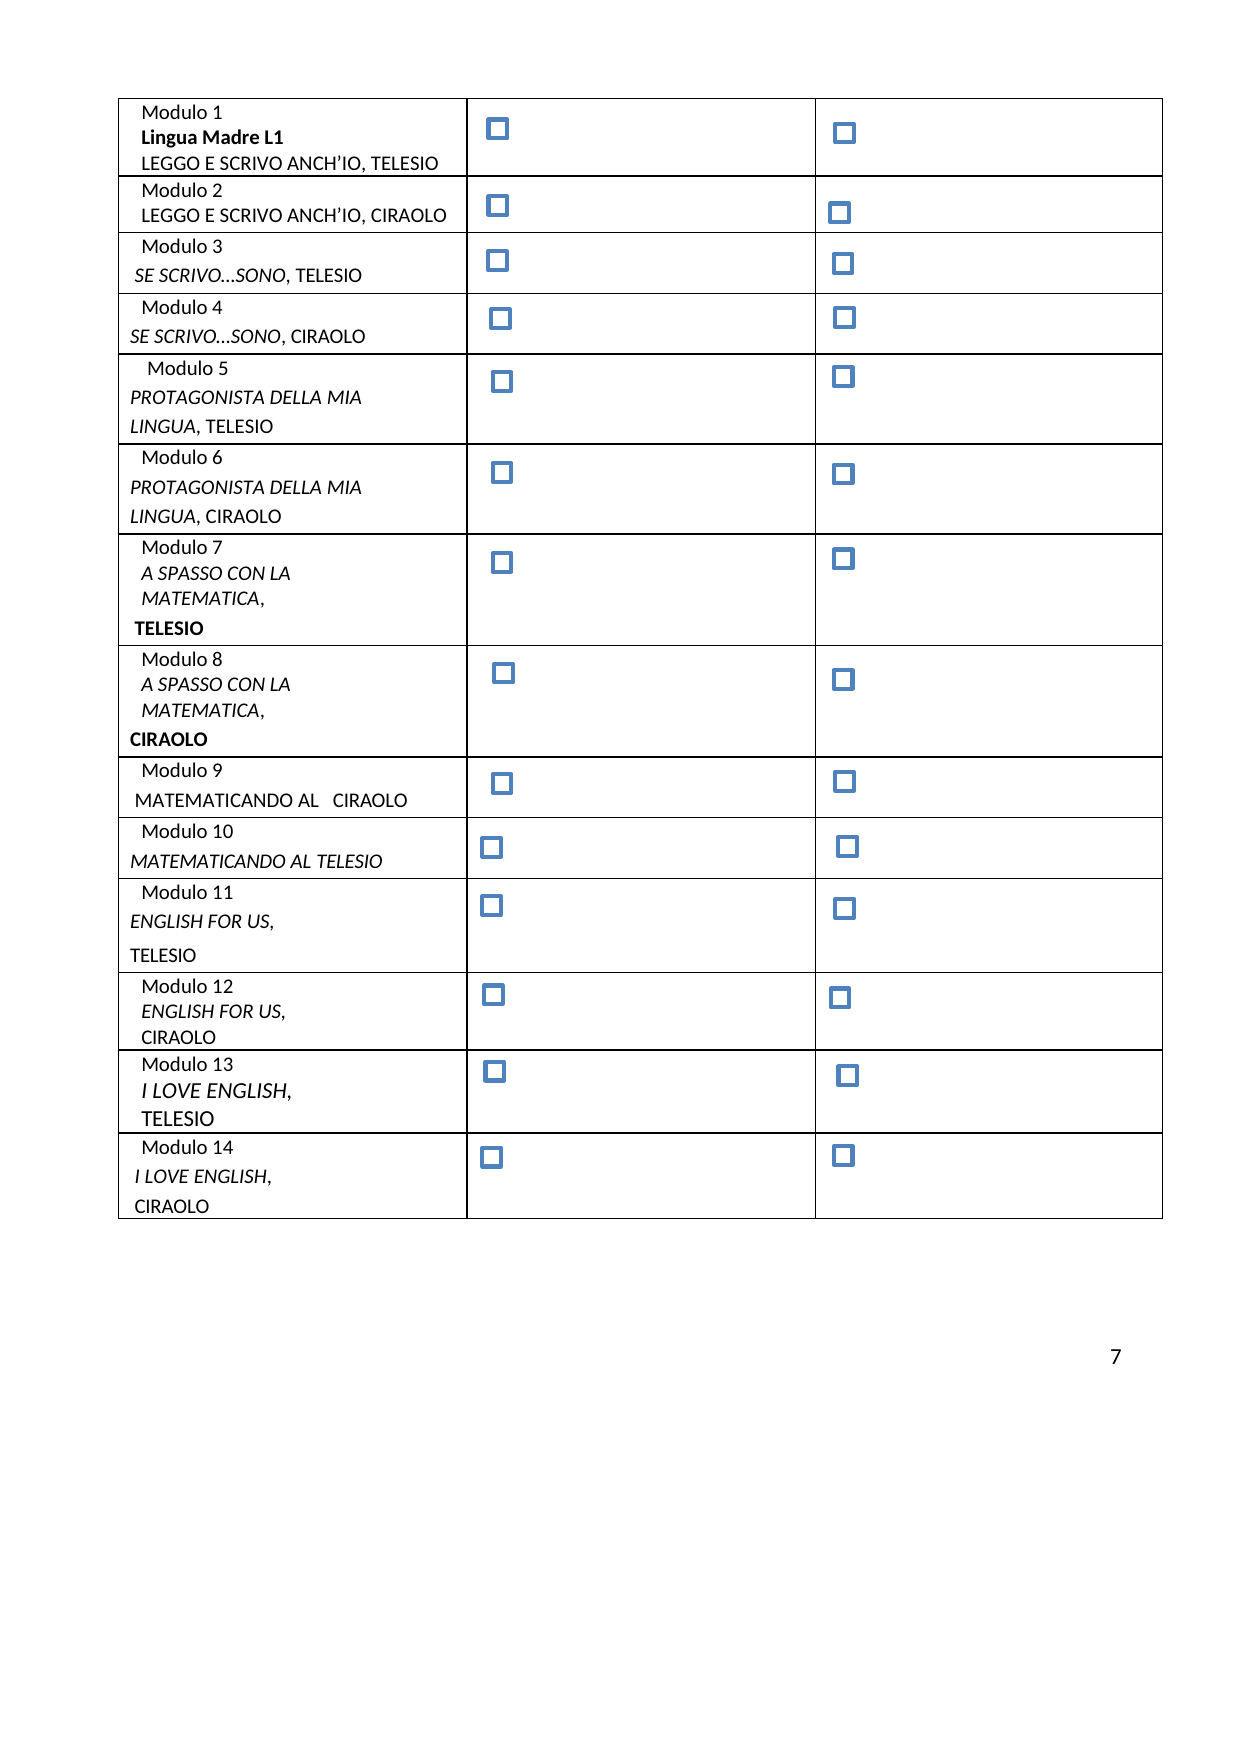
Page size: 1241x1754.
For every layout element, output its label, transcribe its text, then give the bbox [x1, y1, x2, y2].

table_cell [816, 233, 1162, 292]
table_cell [816, 818, 1162, 877]
table_cell Modulo 11 ENGLISH FOR US, TELESIO [119, 879, 466, 971]
table_cell [468, 879, 815, 971]
table_cell [468, 1134, 815, 1218]
table_header [468, 99, 815, 175]
table_cell [468, 973, 815, 1049]
table_cell [468, 355, 815, 443]
table_cell Modulo 3 SE SCRIVO…SONO, TELESIO [119, 233, 466, 292]
table_cell Modulo 12 ENGLISH FOR US, CIRAOLO [119, 973, 466, 1049]
table_cell Modulo 6 PROTAGONISTA DELLA MIA LINGUA, CIRAOLO [119, 445, 466, 533]
table_cell Modulo 4 SE SCRIVO…SONO, CIRAOLO [119, 294, 466, 353]
text 7 [69, 1342, 1123, 1370]
table_cell Modulo 2 LEGGO E SCRIVO ANCH’IO, CIRAOLO [119, 177, 466, 232]
table_cell [468, 758, 815, 817]
table_cell [468, 535, 815, 644]
table_cell [816, 294, 1162, 353]
table_cell [468, 445, 815, 533]
table_cell Modulo 9 MATEMATICANDO AL CIRAOLO [119, 758, 466, 817]
table_cell [468, 294, 815, 353]
table_cell [468, 646, 815, 756]
table_cell [816, 879, 1162, 971]
table_header [816, 99, 1162, 175]
table_cell [468, 177, 815, 232]
table_cell Modulo 14 I LOVE ENGLISH, CIRAOLO [119, 1134, 466, 1218]
table_cell [816, 535, 1162, 644]
table_cell [816, 1051, 1162, 1132]
table_cell [816, 758, 1162, 817]
table_cell Modulo 7 A SPASSO CON LA MATEMATICA, TELESIO [119, 535, 466, 644]
table_cell [468, 818, 815, 877]
table_cell [816, 1134, 1162, 1218]
table_cell [816, 355, 1162, 443]
table_cell Modulo 13 I LOVE ENGLISH, TELESIO [119, 1051, 466, 1132]
table_cell Modulo 8 A SPASSO CON LA MATEMATICA, CIRAOLO [119, 646, 466, 756]
table_cell [468, 233, 815, 292]
table_cell [816, 646, 1162, 756]
table_cell [816, 445, 1162, 533]
table_header Modulo 1 Lingua Madre L1 LEGGO E SCRIVO ANCH’IO, TELESIO [119, 99, 466, 175]
table_cell [468, 1051, 815, 1132]
table_cell [816, 177, 1162, 232]
table_cell [816, 973, 1162, 1049]
table_cell Modulo 10 MATEMATICANDO AL TELESIO [119, 818, 466, 877]
table_cell Modulo 5 PROTAGONISTA DELLA MIA LINGUA, TELESIO [119, 355, 466, 443]
